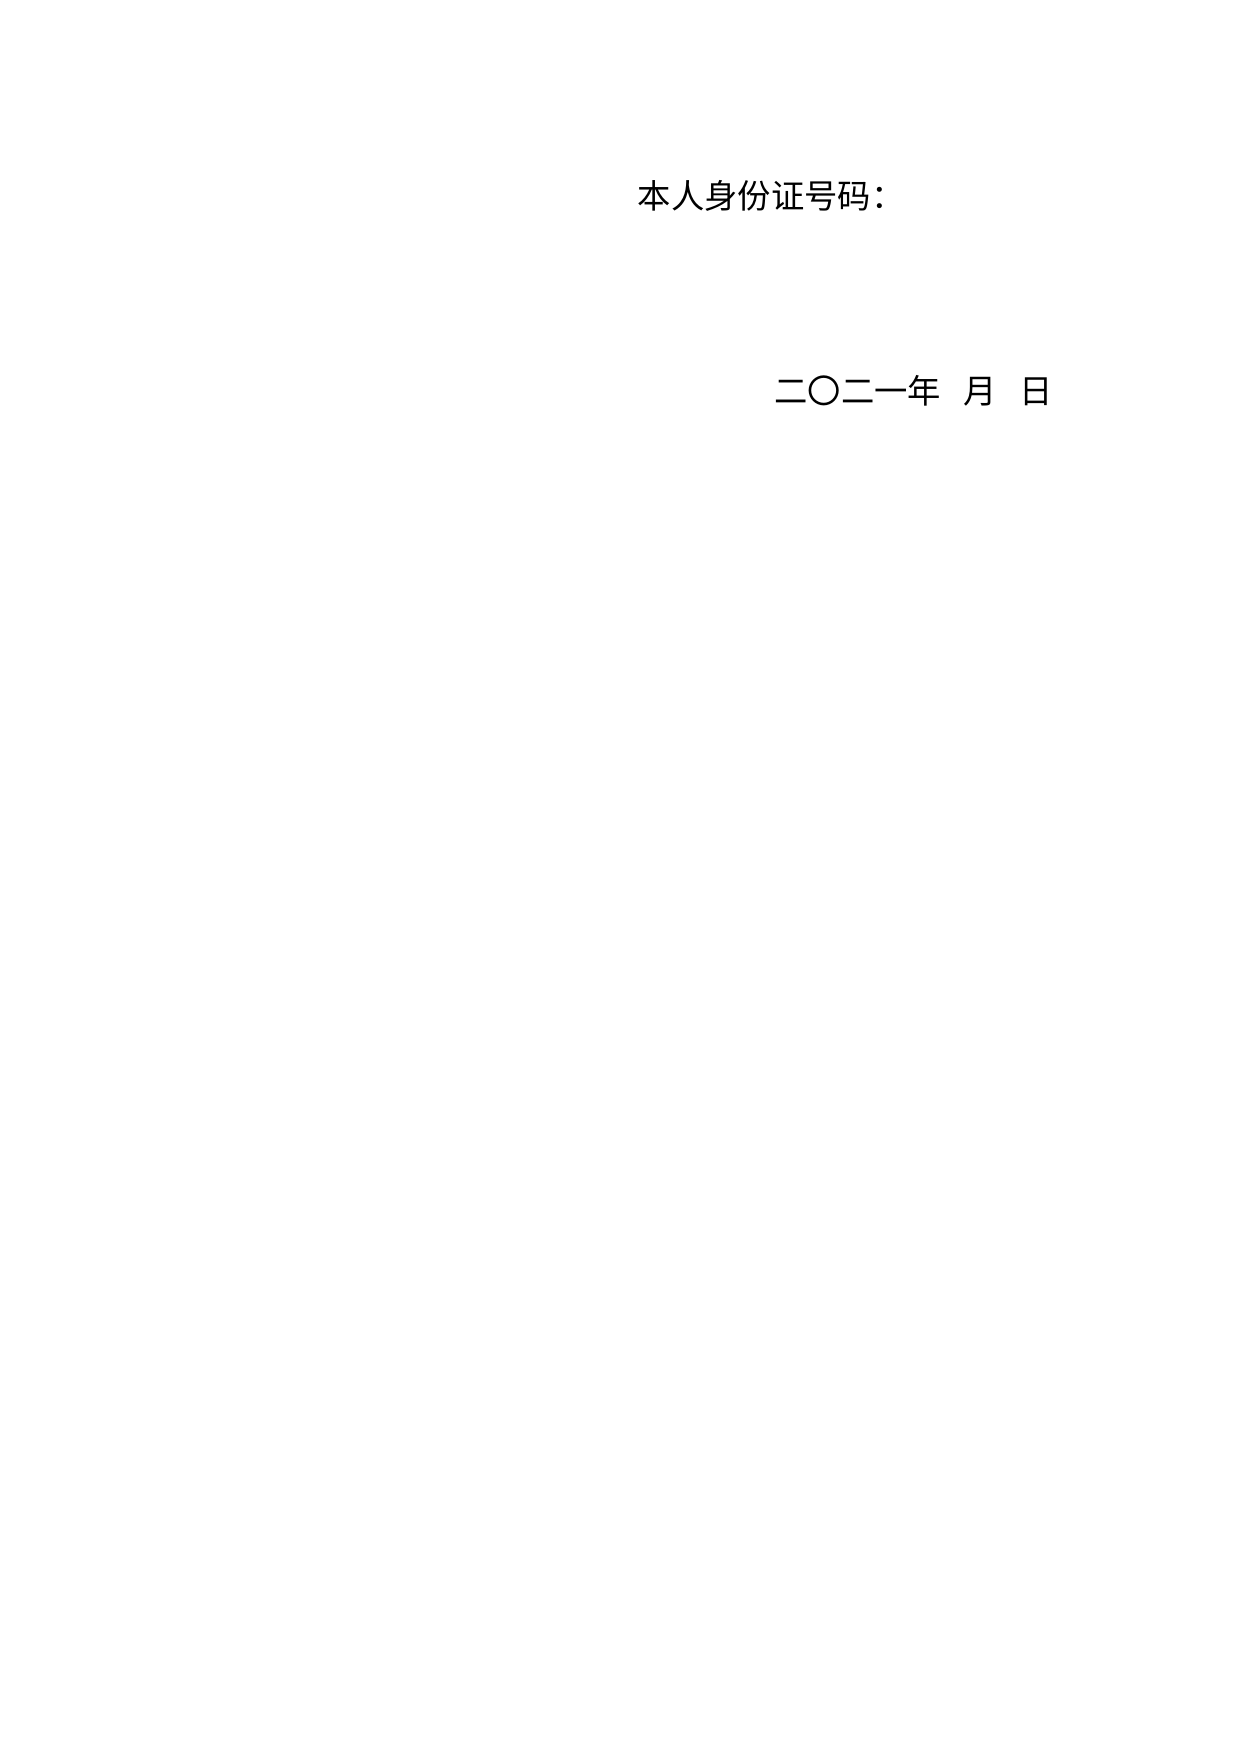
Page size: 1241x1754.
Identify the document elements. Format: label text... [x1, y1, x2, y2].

text 二〇二一年 月 日 [187, 357, 1053, 422]
text 本人身份证号码： [187, 162, 1053, 227]
